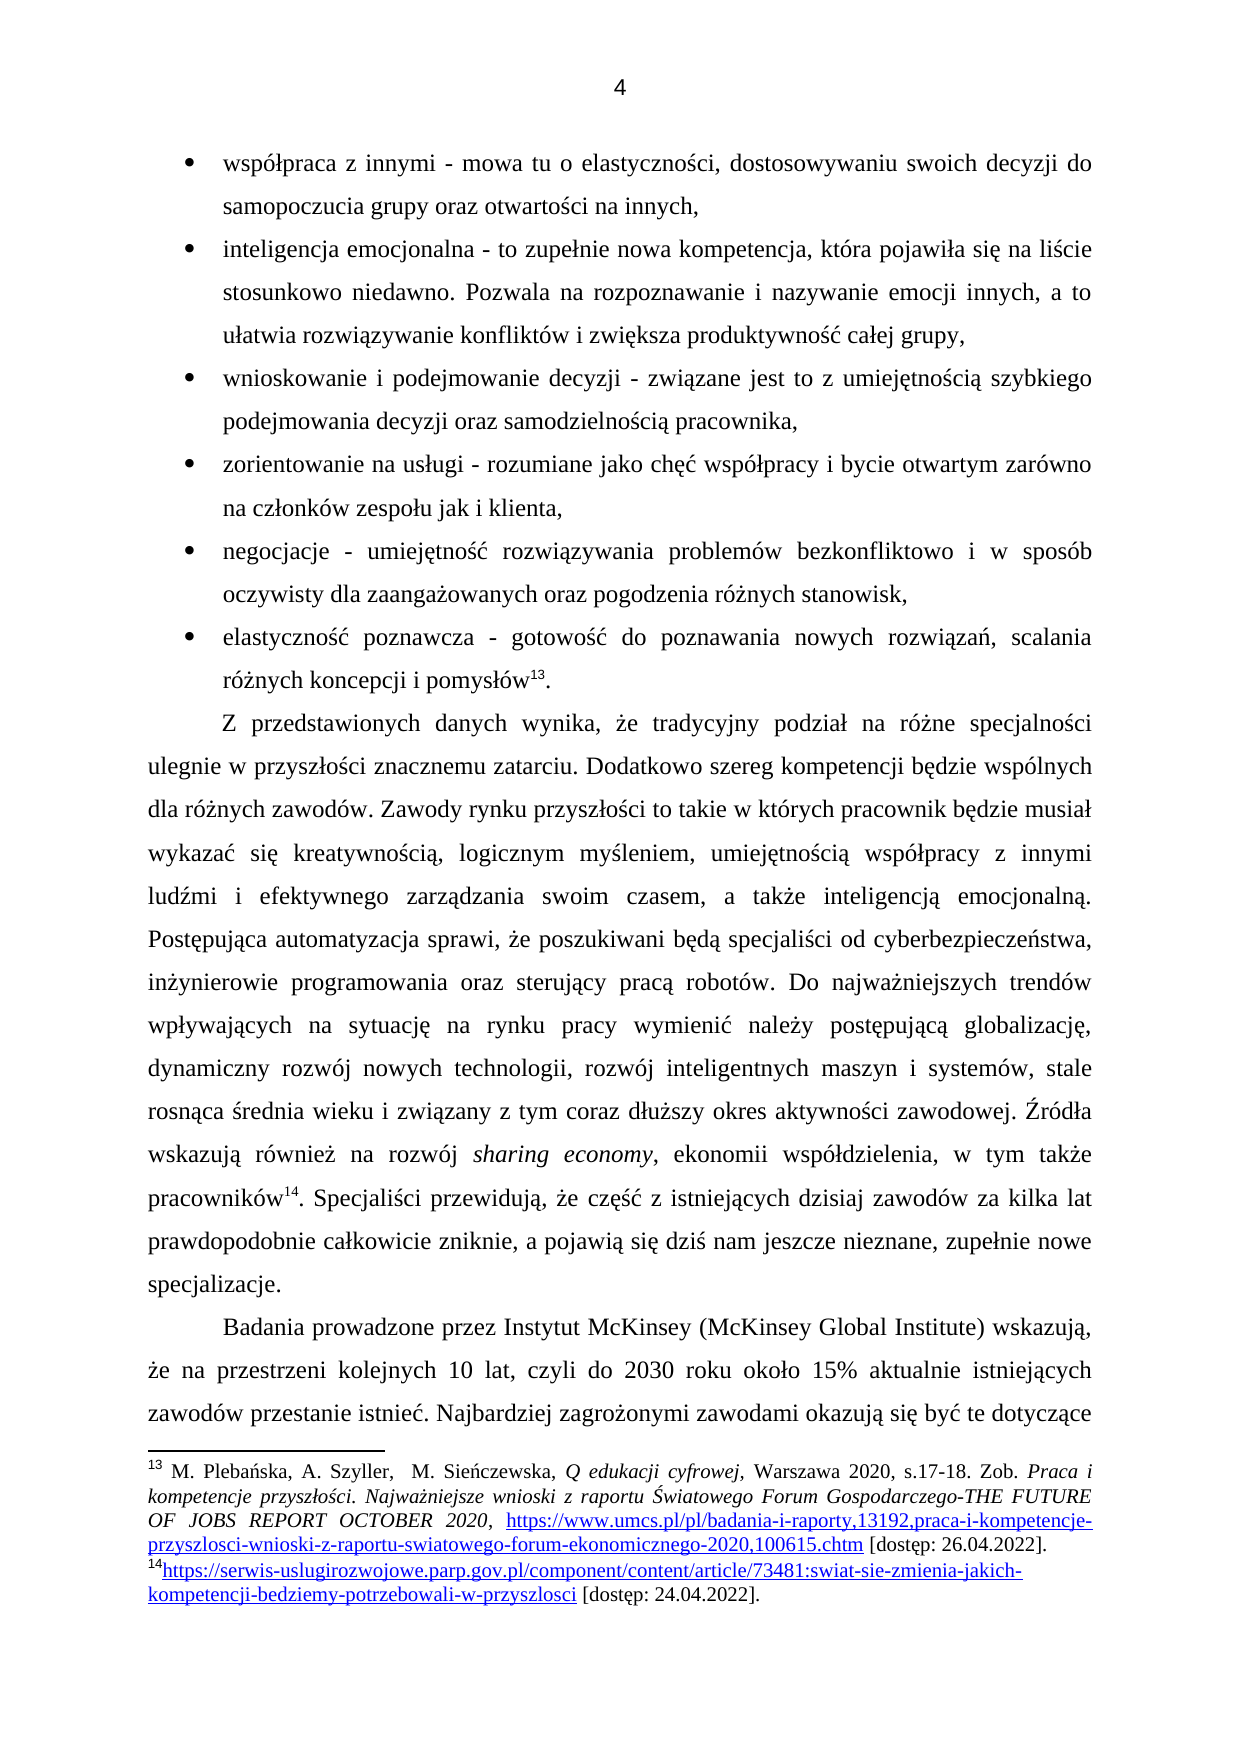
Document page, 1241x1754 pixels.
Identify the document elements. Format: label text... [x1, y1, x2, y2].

list współpraca z innymi - mowa tu o elastyczności, dostosowywaniu swoich decyzji do samopoczucia grupy oraz otwartości na innych, [185, 148, 1093, 219]
list wnioskowanie i podejmowanie decyzji - związane jest to z umiejętnością szybkiego podejmowania decyzji oraz samodzielnością pracownika, [185, 363, 1093, 435]
list negocjacje - umiejętność rozwiązywania problemów bezkonfliktowo i w sposób oczywisty dla zaangażowanych oraz pogodzenia różnych stanowisk, [185, 536, 1093, 608]
text Z przedstawionych danych wynika, że tradycyjny podział na różne specjalności ulegnie w przyszłości znacznemu zatarciu. Dodatkowo szereg kompetencji będzie wspólnych dla różnych zawodów. Zawody rynku przyszłości to takie w których pracownik będzie musiał wykazać się kreatywnością, logicznym myśleniem, umiejętnością współpracy z innymi ludźmi i efektywnego zarządzania swoim czasem, a także inteligencją emocjonalną. Postępująca automatyzacja sprawi, że poszukiwani będą specjaliści od cyberbezpieczeństwa, inżynierowie programowania oraz sterujący pracą robotów. Do najważniejszych trendów wpływających na sytuację na rynku pracy wymienić należy postępującą globalizację, dynamiczny rozwój nowych technologii, rozwój inteligentnych maszyn i systemów, stale rosnąca średnia wieku i związany z tym coraz dłuższy okres aktywności zawodowej. Źródła wskazują również na rozwój sharing economy, ekonomii współdzielenia, w tym także pracowników. Specjaliści przewidują, że część z istniejących dzisiaj zawodów za kilka lat prawdopodobnie całkowicie zniknie, a pojawią się dziś nam jeszcze nieznane, zupełnie nowe specjalizacje. [148, 708, 1093, 1298]
list elastyczność poznawcza - gotowość do poznawania nowych rozwiązań, scalania różnych koncepcji i pomysłów. [185, 622, 1093, 694]
list inteligencja emocjonalna - to zupełnie nowa kompetencja, która pojawiła się na liście stosunkowo niedawno. Pozwala na rozpoznawanie i nazywanie emocji innych, a to ułatwia rozwiązywanie konfliktów i zwiększa produktywność całej grupy, [185, 234, 1093, 349]
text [148, 1312, 1093, 1427]
list zorientowanie na usługi - rozumiane jako chęć współpracy i bycie otwartym zarówno na członków zespołu jak i klienta, [185, 449, 1093, 521]
